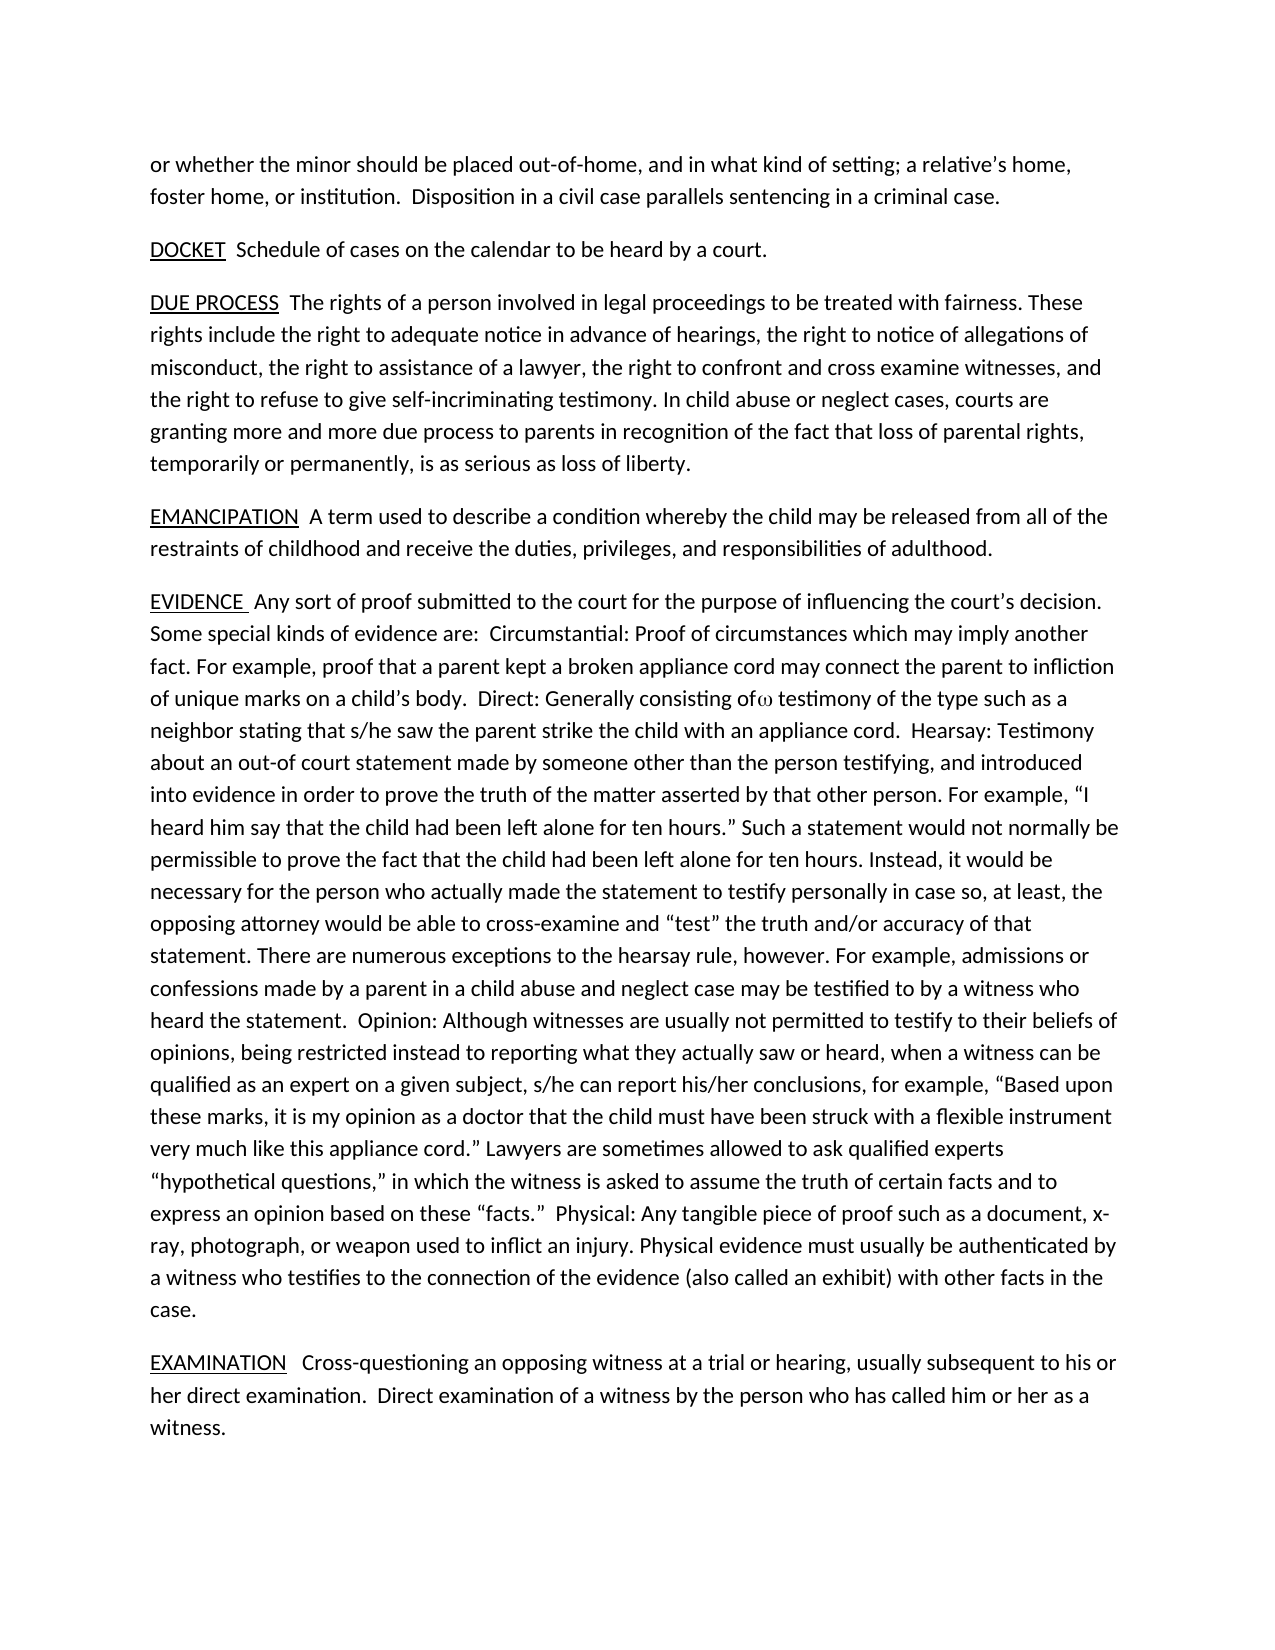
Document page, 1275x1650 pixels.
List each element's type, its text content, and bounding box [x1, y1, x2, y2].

text EVIDENCE Any sort of proof submitted to the court for the purpose of influencing the court’s decision. Some special kinds of evidence are: Circumstantial: Proof of circumstances which may imply another fact. For example, proof that a parent kept a broken appliance cord may connect the parent to infliction of unique marks on a child’s body. Direct: Generally consisting of testimony of the type such as a neighbor stating that s/he saw the parent strike the child with an appliance cord. Hearsay: Testimony about an out-of court statement made by someone other than the person testifying, and introduced into evidence in order to prove the truth of the matter asserted by that other person. For example, “I heard him say that the child had been left alone for ten hours.” Such a statement would not normally be permissible to prove the fact that the child had been left alone for ten hours. Instead, it would be necessary for the person who actually made the statement to testify personally in case so, at least, the opposing attorney would be able to cross-examine and “test” the truth and/or accuracy of that statement. There are numerous exceptions to the hearsay rule, however. For example, admissions or confessions made by a parent in a child abuse and neglect case may be testified to by a witness who heard the statement. Opinion: Although witnesses are usually not permitted to testify to their beliefs of opinions, being restricted instead to reporting what they actually saw or heard, when a witness can be qualified as an expert on a given subject, s/he can report his/her conclusions, for example, “Based upon these marks, it is my opinion as a doctor that the child must have been struck with a flexible instrument very much like this appliance cord.” Lawyers are sometimes allowed to ask qualified experts “hypothetical questions,” in which the witness is asked to assume the truth of certain facts and to express an opinion based on these “facts.” Physical: Any tangible piece of proof such as a document, x-ray, photograph, or weapon used to inflict an injury. Physical evidence must usually be authenticated by a witness who testifies to the connection of the evidence (also called an exhibit) with other facts in the case. [150, 587, 1125, 1323]
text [150, 150, 1125, 210]
text DUE PROCESS The rights of a person involved in legal proceedings to be treated with fairness. These rights include the right to adequate notice in advance of hearings, the right to notice of allegations of misconduct, the right to assistance of a lawyer, the right to confront and cross examine witnesses, and the right to refuse to give self-incriminating testimony. In child abuse or neglect cases, courts are granting more and more due process to parents in recognition of the fact that loss of parental rights, temporarily or permanently, is as serious as loss of liberty. [150, 288, 1125, 477]
text EMANCIPATION A term used to describe a condition whereby the child may be released from all of the restraints of childhood and receive the duties, privileges, and responsibilities of adulthood. [150, 502, 1125, 562]
text DOCKET Schedule of cases on the calendar to be heard by a court. [150, 235, 1125, 263]
text EXAMINATION Cross-questioning an opposing witness at a trial or hearing, usually subsequent to his or her direct examination. Direct examination of a witness by the person who has called him or her as a witness. [150, 1348, 1125, 1441]
